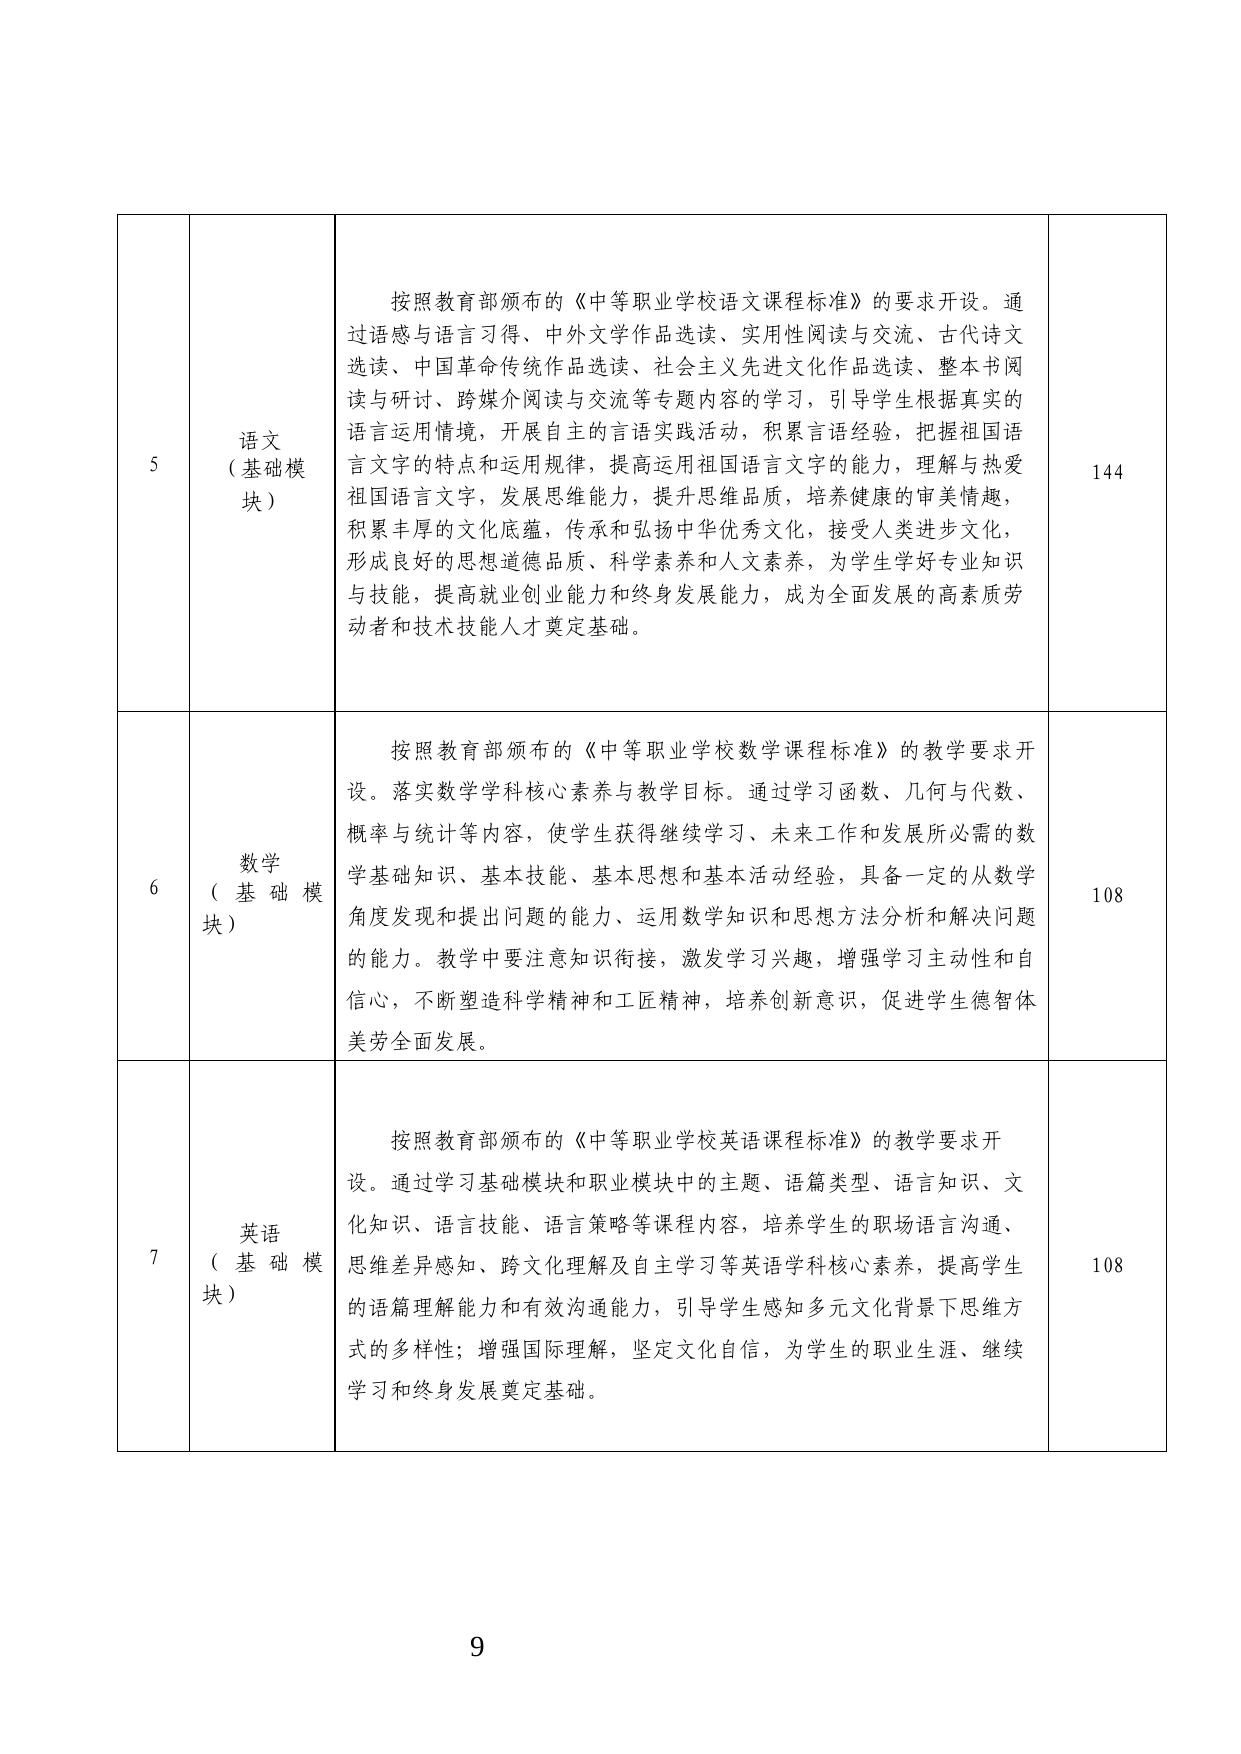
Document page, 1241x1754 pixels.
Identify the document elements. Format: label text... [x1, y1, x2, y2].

table_cell 英语 （基础模块） [190, 1061, 334, 1451]
table_cell 按照教育部颁布的《中等职业学校语文课程标准》的要求开设。通过语感与语言习得、中外文学作品选读、实用性阅读与交流、古代诗文选读、中国革命传统作品选读、社会主义先进文化作品选读、整本书阅读与研讨、跨媒介阅读与交流等专题内容的学习，引导学生根据真实的语言运用情境，开展自主的言语实践活动，积累言语经验，把握祖国语言文字的特点和运用规律，提高运用祖国语言文字的能力，理解与热爱祖国语言文字，发展思维能力，提升思维品质，培养健康的审美情趣，积累丰厚的文化底蕴，传承和弘扬中华优秀文化，接受人类进步文化，形成良好的思想道德品质、科学素养和人文素养，为学生学好专业知识与技能，提高就业创业能力和终身发展能力，成为全面发展的高素质劳动者和技术技能人才奠定基础。 [336, 215, 1048, 711]
table_cell 数学 （基础模块） [190, 712, 334, 1060]
table_cell 108 [1049, 712, 1166, 1060]
table_cell 按照教育部颁布的《中等职业学校英语课程标准》的教学要求开设。通过学习基础模块和职业模块中的主题、语篇类型、语言知识、文化知识、语言技能、语言策略等课程内容，培养学生的职场语言沟通、思维差异感知、跨文化理解及自主学习等英语学科核心素养，提高学生的语篇理解能力和有效沟通能力，引导学生感知多元文化背景下思维方式的多样性；增强国际理解，坚定文化自信，为学生的职业生涯、继续学习和终身发展奠定基础。 [336, 1061, 1048, 1451]
table_cell 7 [118, 1061, 189, 1451]
table_cell 144 [1049, 215, 1166, 711]
table_cell 5 [118, 215, 189, 711]
table_cell 按照教育部颁布的《中等职业学校数学课程标准》的教学要求开设。落实数学学科核心素养与教学目标。通过学习函数、几何与代数、概率与统计等内容，使学生获得继续学习、未来工作和发展所必需的数学基础知识、基本技能、基本思想和基本活动经验，具备一定的从数学角度发现和提出问题的能力、运用数学知识和思想方法分析和解决问题的能力。教学中要注意知识衔接，激发学习兴趣，增强学习主动性和自信心，不断塑造科学精神和工匠精神，培养创新意识，促进学生德智体美劳全面发展。 [336, 712, 1048, 1060]
table_cell 108 [1049, 1061, 1166, 1451]
table_cell 6 [118, 712, 189, 1060]
table_cell 语文 （基础模块） [190, 215, 334, 711]
